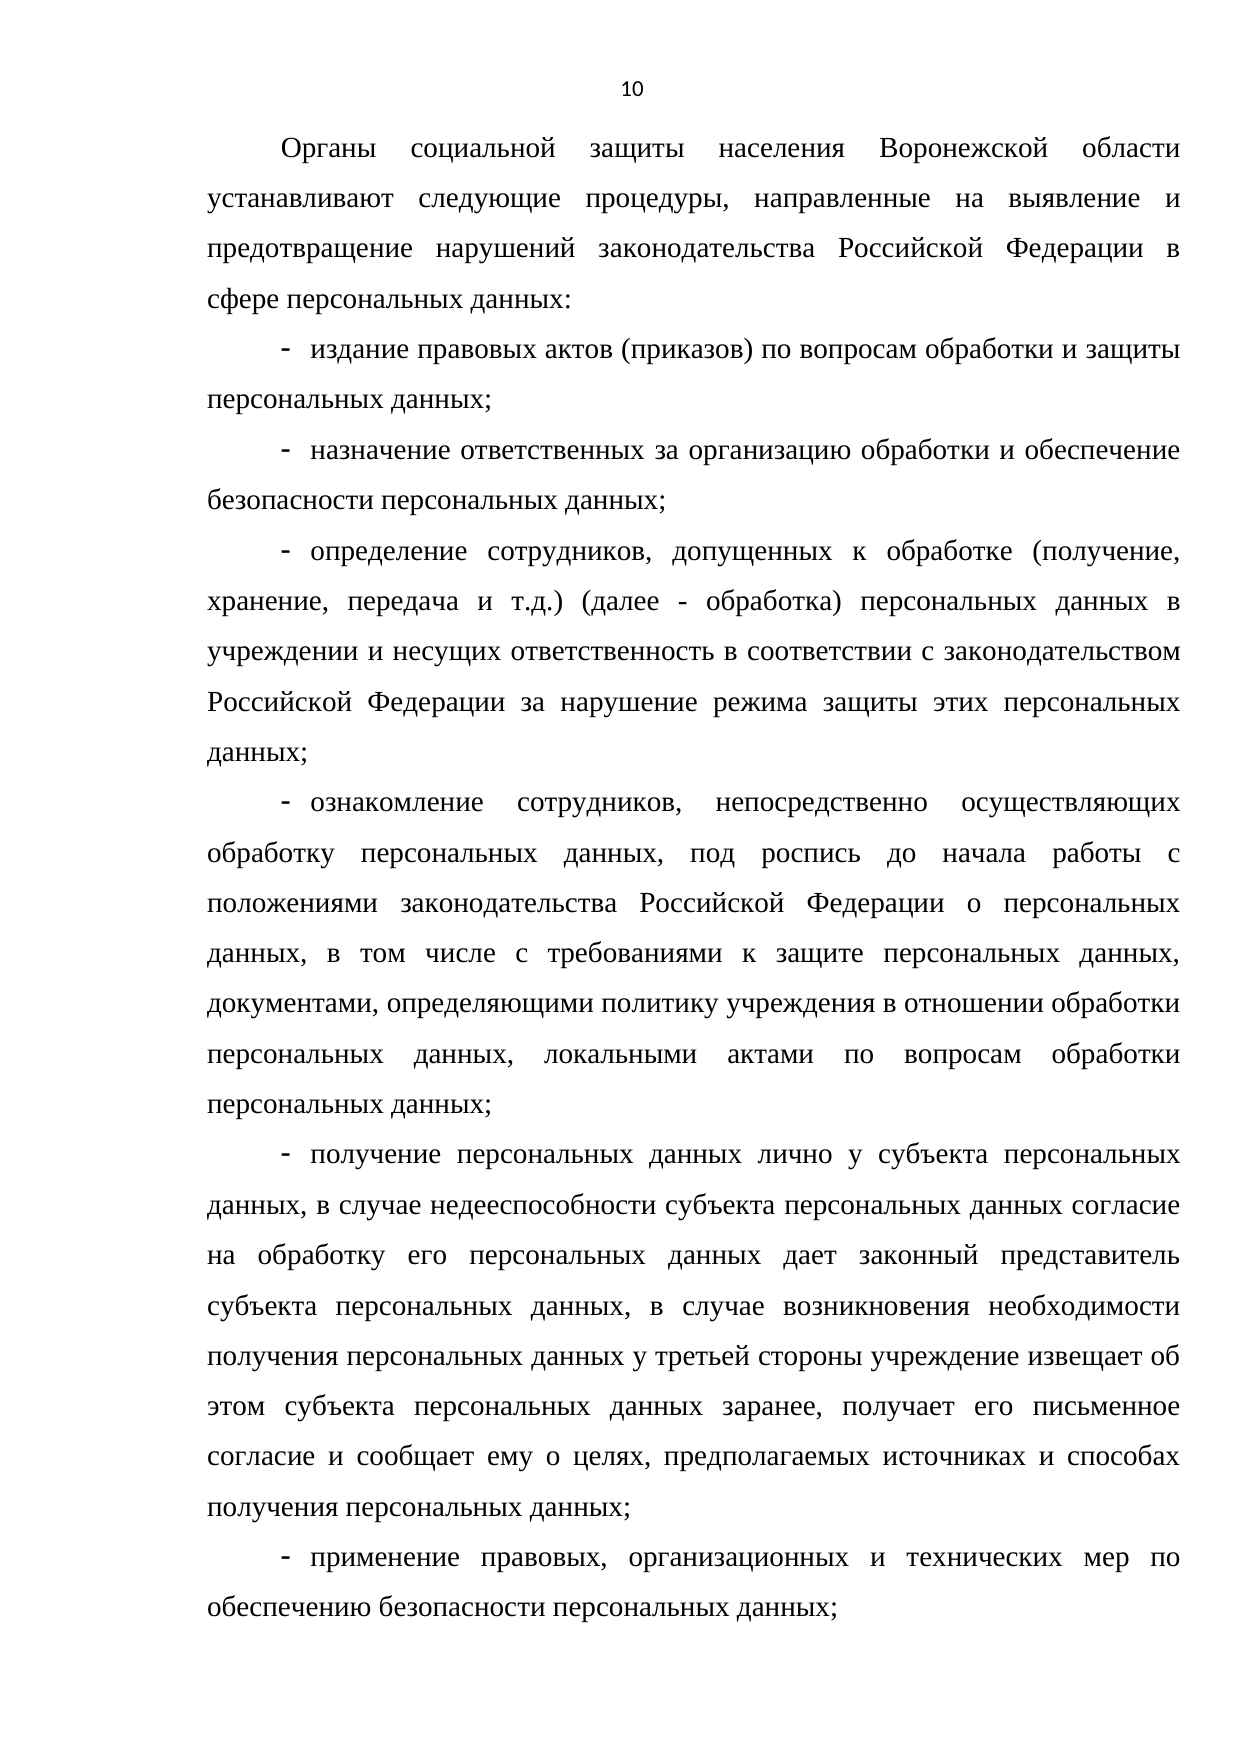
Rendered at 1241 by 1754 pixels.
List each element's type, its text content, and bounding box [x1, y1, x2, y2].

list определение сотрудников, допущенных к обработке (получение, хранение, передача и т.д.) (далее - обработка) персональных данных в учреждении и несущих ответственность в соответствии с законодательством Российской Федерации за нарушение режима защиты этих персональных данных; [207, 533, 1181, 767]
list назначение ответственных за организацию обработки и обеспечение безопасности персональных данных; [207, 432, 1181, 516]
text Органы социальной защиты населения Воронежской области устанавливают следующие процедуры, направленные на выявление и предотвращение нарушений законодательства Российской Федерации в сфере персональных данных: [207, 130, 1181, 314]
list издание правовых актов (приказов) по вопросам обработки и защиты персональных данных; [207, 331, 1181, 415]
list ознакомление сотрудников, непосредственно осуществляющих обработку персональных данных, под роспись до начала работы с положениями законодательства Российской Федерации о персональных данных, в том числе с требованиями к защите персональных данных, документами, определяющими политику учреждения в отношении обработки персональных данных, локальными актами по вопросам обработки персональных данных; [207, 784, 1181, 1120]
list получение персональных данных лично у субъекта персональных данных, в случае недееспособности субъекта персональных данных согласие на обработку его персональных данных дает законный представитель субъекта персональных данных, в случае возникновения необходимости получения персональных данных у третьей стороны учреждение извещает об этом субъекта персональных данных заранее, получает его письменное согласие и сообщает ему о целях, предполагаемых источниках и способах получения персональных данных; [207, 1137, 1181, 1522]
list применение правовых, организационных и технических мер по обеспечению безопасности персональных данных; [207, 1539, 1181, 1623]
